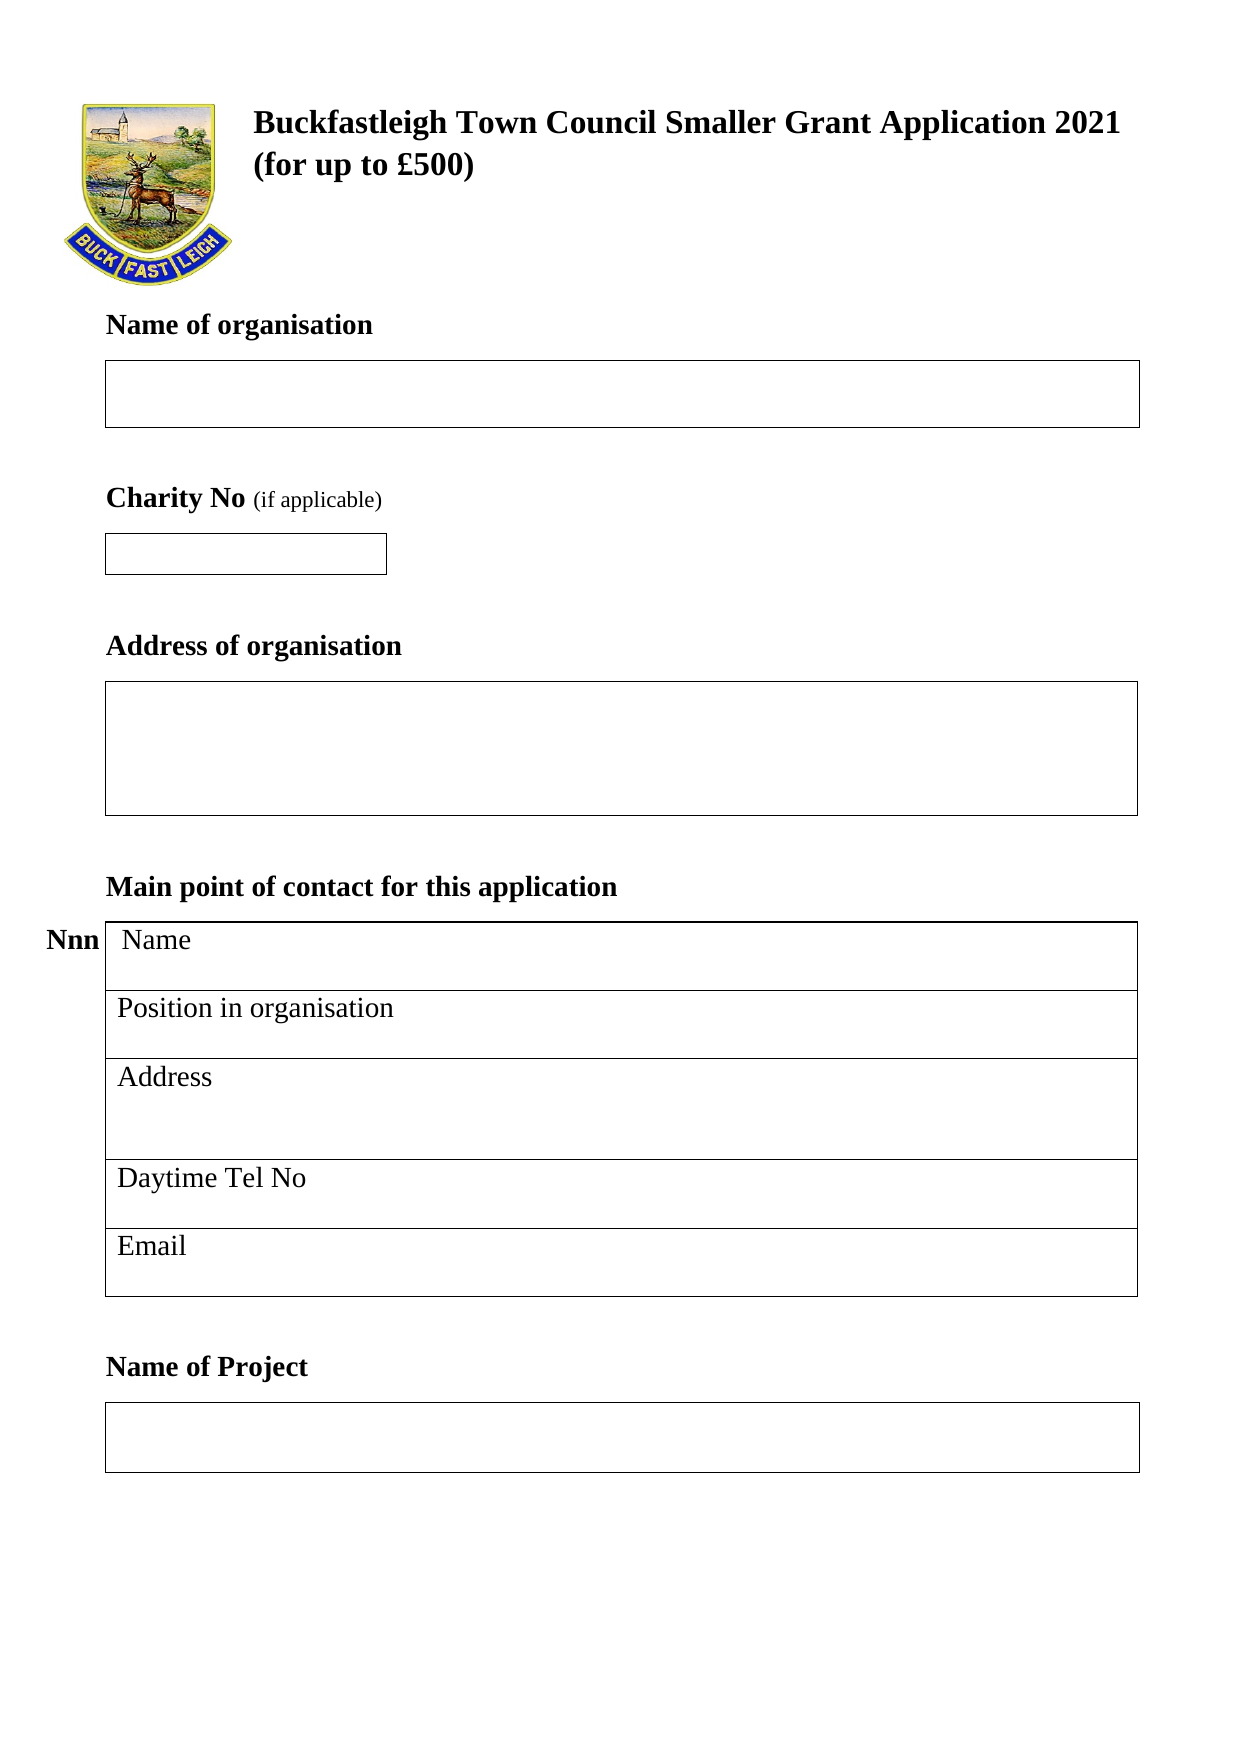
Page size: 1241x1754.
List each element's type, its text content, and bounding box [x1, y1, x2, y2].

table_header [106, 361, 1139, 427]
table_cell Daytime Tel No [106, 1160, 1137, 1227]
table_cell Address [106, 1059, 1137, 1159]
table_header h [106, 1403, 1139, 1472]
text Name of Project [106, 1349, 1124, 1383]
table_header Nnn Name [106, 923, 1137, 989]
text Buckfastleigh Town Council Smaller Grant Application 2021 (for up to £500) [235, 102, 1124, 182]
table_header [106, 534, 386, 574]
table_cell Position in organisation [106, 991, 1137, 1058]
text Name of organisation [106, 307, 1124, 341]
table_header [106, 682, 1137, 815]
table_cell Email [106, 1229, 1137, 1296]
picture [62, 92, 235, 288]
text Main point of contact for this application [106, 869, 1124, 902]
text Charity No (if applicable) [106, 480, 1124, 514]
text Address of organisation [106, 628, 1124, 661]
